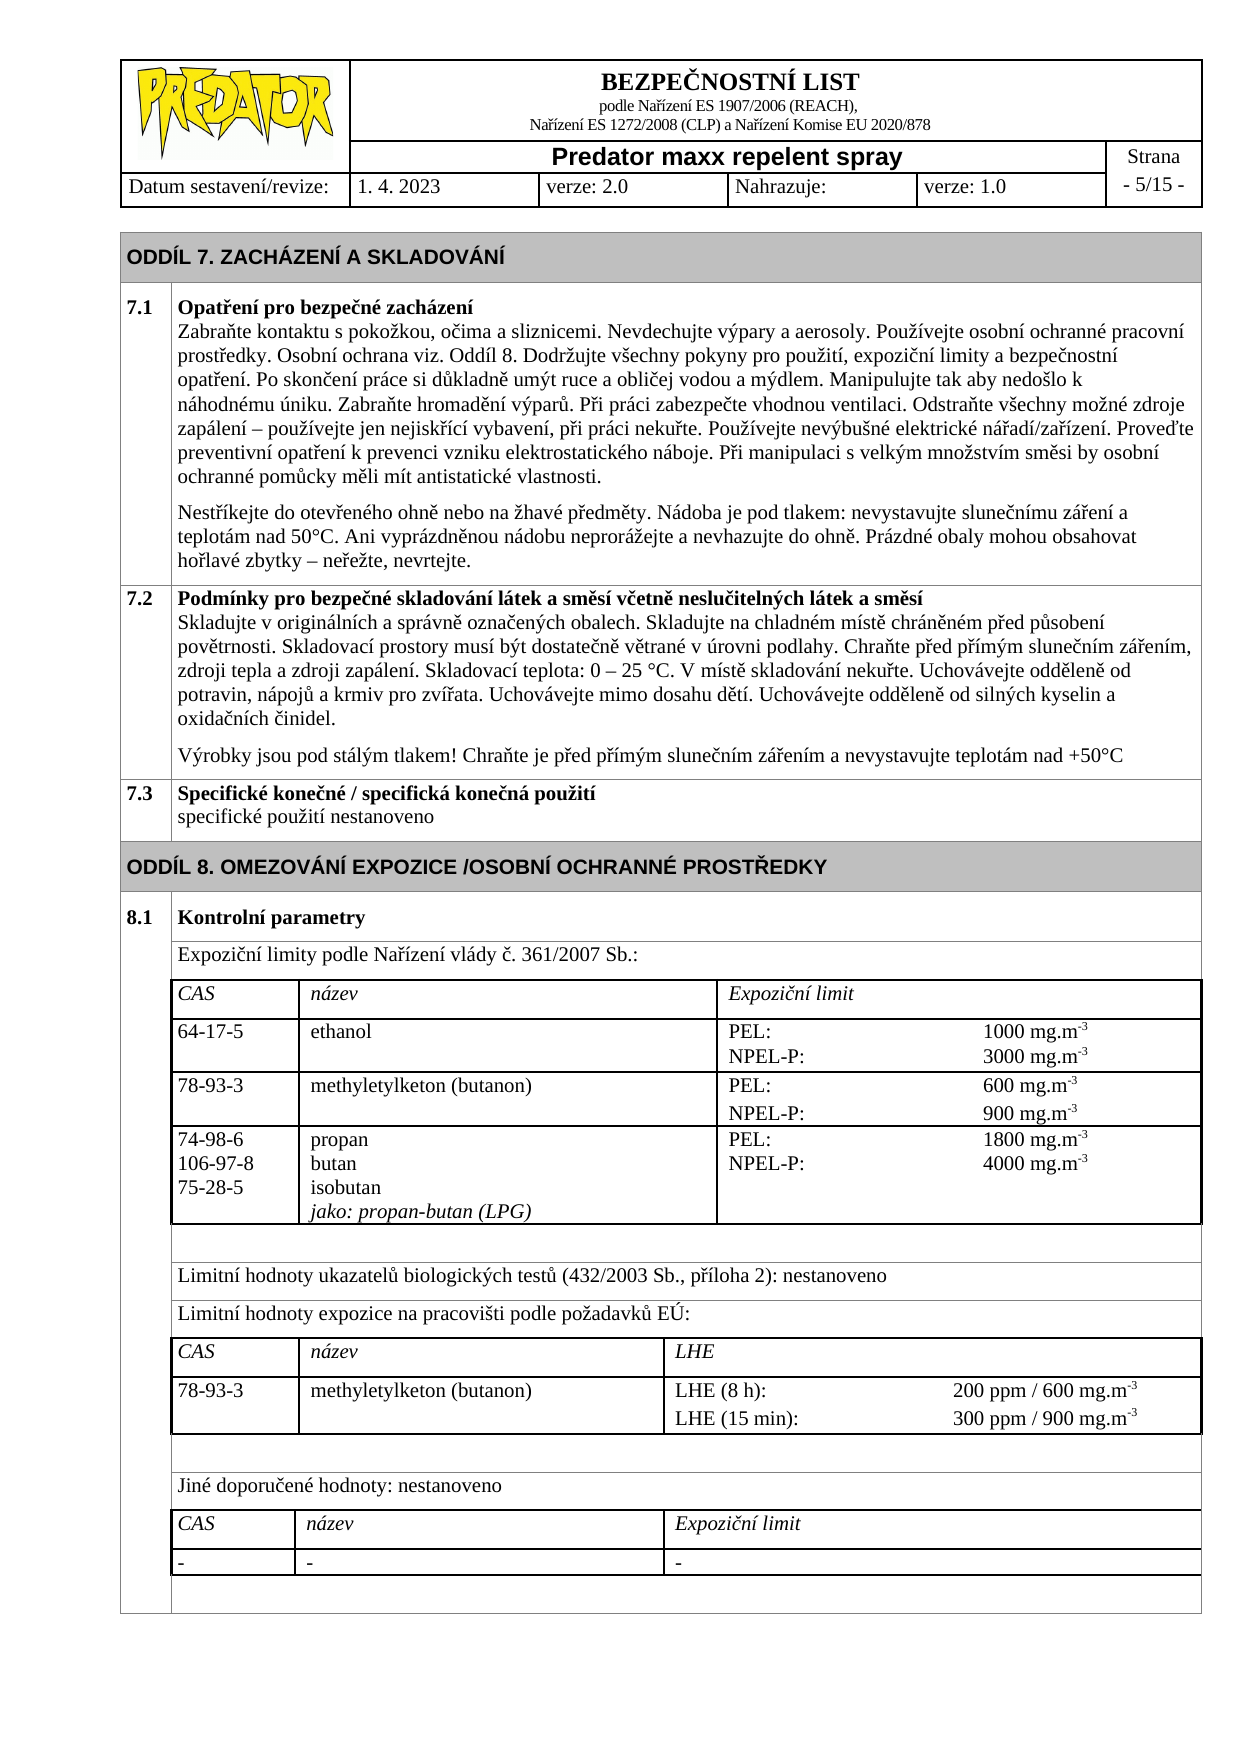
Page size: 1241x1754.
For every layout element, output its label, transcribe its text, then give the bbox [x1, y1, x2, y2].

table_cell methyletylketon (butanon) [300, 1378, 663, 1433]
table_cell 64-17-5 [173, 1020, 298, 1071]
table_cell CAS [173, 1339, 298, 1376]
table_cell Specifické konečné / specifická konečná použití specifické použití nestanoveno [172, 780, 1201, 841]
table_cell LHE (8 h): 200 ppm / 600 mg.m-3 LHE (15 min): 300 ppm / 900 mg.m-3 [665, 1378, 1200, 1433]
picture [137, 67, 334, 160]
table_cell PEL: 1000 mg.m-3 NPEL-P: 3000 mg.m-3 [718, 1020, 1200, 1071]
table_cell - [173, 1550, 294, 1574]
table_cell ODDÍL 8. OMEZOVÁNÍ EXPOZICE /OSOBNÍ OCHRANNÉ PROSTŘEDKY [121, 842, 1201, 891]
table_cell 8.1 [121, 892, 171, 1613]
table_cell propan butan isobutan jako: propan-butan (LPG) [300, 1127, 716, 1223]
table_cell 7.1 [121, 283, 171, 585]
table_cell 7.2 [121, 586, 171, 779]
table_cell 78-93-3 [173, 1073, 298, 1125]
table_cell 74-98-6 106-97-8 75-28-5 [173, 1127, 298, 1223]
table_cell Expoziční limity podle Nařízení vlády č. 361/2007 Sb.: [172, 942, 1201, 979]
table_cell methyletylketon (butanon) [300, 1073, 716, 1125]
table_cell CAS [173, 1511, 294, 1548]
table_cell Jiné doporučené hodnoty: nestanoveno [172, 1473, 1201, 1509]
table_cell PEL: 1800 mg.m-3 NPEL-P: 4000 mg.m-3 [718, 1127, 1200, 1223]
table_cell Kontrolní parametry [172, 892, 1201, 941]
table_cell ethanol [300, 1020, 716, 1071]
table_cell CAS [173, 981, 298, 1017]
table_cell název [300, 1339, 663, 1376]
table_cell - [665, 1550, 1201, 1574]
table_cell Limitní hodnoty ukazatelů biologických testů (432/2003 Sb., příloha 2): nestanoveno [172, 1263, 1201, 1299]
table_header ODDÍL 7. ZACHÁZENÍ A SKLADOVÁNÍ [121, 233, 1201, 282]
table_cell 78-93-3 [173, 1378, 298, 1433]
table_cell název [300, 981, 716, 1017]
table_cell 7.3 [121, 780, 171, 841]
table_cell Opatření pro bezpečné zacházení Zabraňte kontaktu s pokožkou, očima a sliznicemi. Nevdechujte výpary a aerosoly. Používejte osobní ochranné pracovní prostředky. Osobní ochrana viz. Oddíl 8. Dodržujte všechny pokyny pro použití, expoziční limity a bezpečnostní opatření. Po skončení práce si důkladně umýt ruce a obličej vodou a mýdlem. Manipulujte tak aby nedošlo k náhodnému úniku. Zabraňte hromadění výparů. Při práci zabezpečte vhodnou ventilaci. Odstraňte všechny možné zdroje zapálení – používejte jen nejiskřící vybavení, při práci nekuřte. Používejte nevýbušné elektrické nářadí/zařízení. Proveďte preventivní opatření k prevenci vzniku elektrostatického náboje. Při manipulaci s velkým množstvím směsi by osobní ochranné pomůcky měli mít antistatické vlastnosti. Nestříkejte do otevřeného ohně nebo na žhavé předměty. Nádoba je pod tlakem: nevystavujte slunečnímu záření a teplotám nad 50°C. Ani vyprázdněnou nádobu neprorážejte a nevhazujte do ohně. Prázdné obaly mohou obsahovat hořlavé zbytky – neřežte, nevrtejte. [172, 283, 1201, 585]
table_cell Expoziční limit [665, 1511, 1201, 1548]
table_cell [172, 1435, 1201, 1472]
table_cell Podmínky pro bezpečné skladování látek a směsí včetně neslučitelných látek a směsí Skladujte v originálních a správně označených obalech. Skladujte na chladném místě chráněném před působení povětrnosti. Skladovací prostory musí být dostatečně větrané v úrovni podlahy. Chraňte před přímým slunečním zářením, zdroji tepla a zdroji zapálení. Skladovací teplota: 0 – 25 °C. V místě skladování nekuřte. Uchovávejte odděleně od potravin, nápojů a krmiv pro zvířata. Uchovávejte mimo dosahu dětí. Uchovávejte odděleně od silných kyselin a oxidačních činidel. Výrobky jsou pod stálým tlakem! Chraňte je před přímým slunečním zářením a nevystavujte teplotám nad +50°C [172, 586, 1201, 779]
table_cell - [296, 1550, 663, 1574]
table_cell Limitní hodnoty expozice na pracovišti podle požadavků EÚ: [172, 1301, 1201, 1337]
table_cell název [296, 1511, 663, 1548]
table_cell PEL: 600 mg.m-3 NPEL-P: 900 mg.m-3 [718, 1073, 1200, 1125]
table_cell LHE [665, 1339, 1200, 1376]
table_cell [172, 1576, 1201, 1613]
table_cell Expoziční limit [718, 981, 1200, 1017]
table_cell [172, 1225, 1201, 1262]
